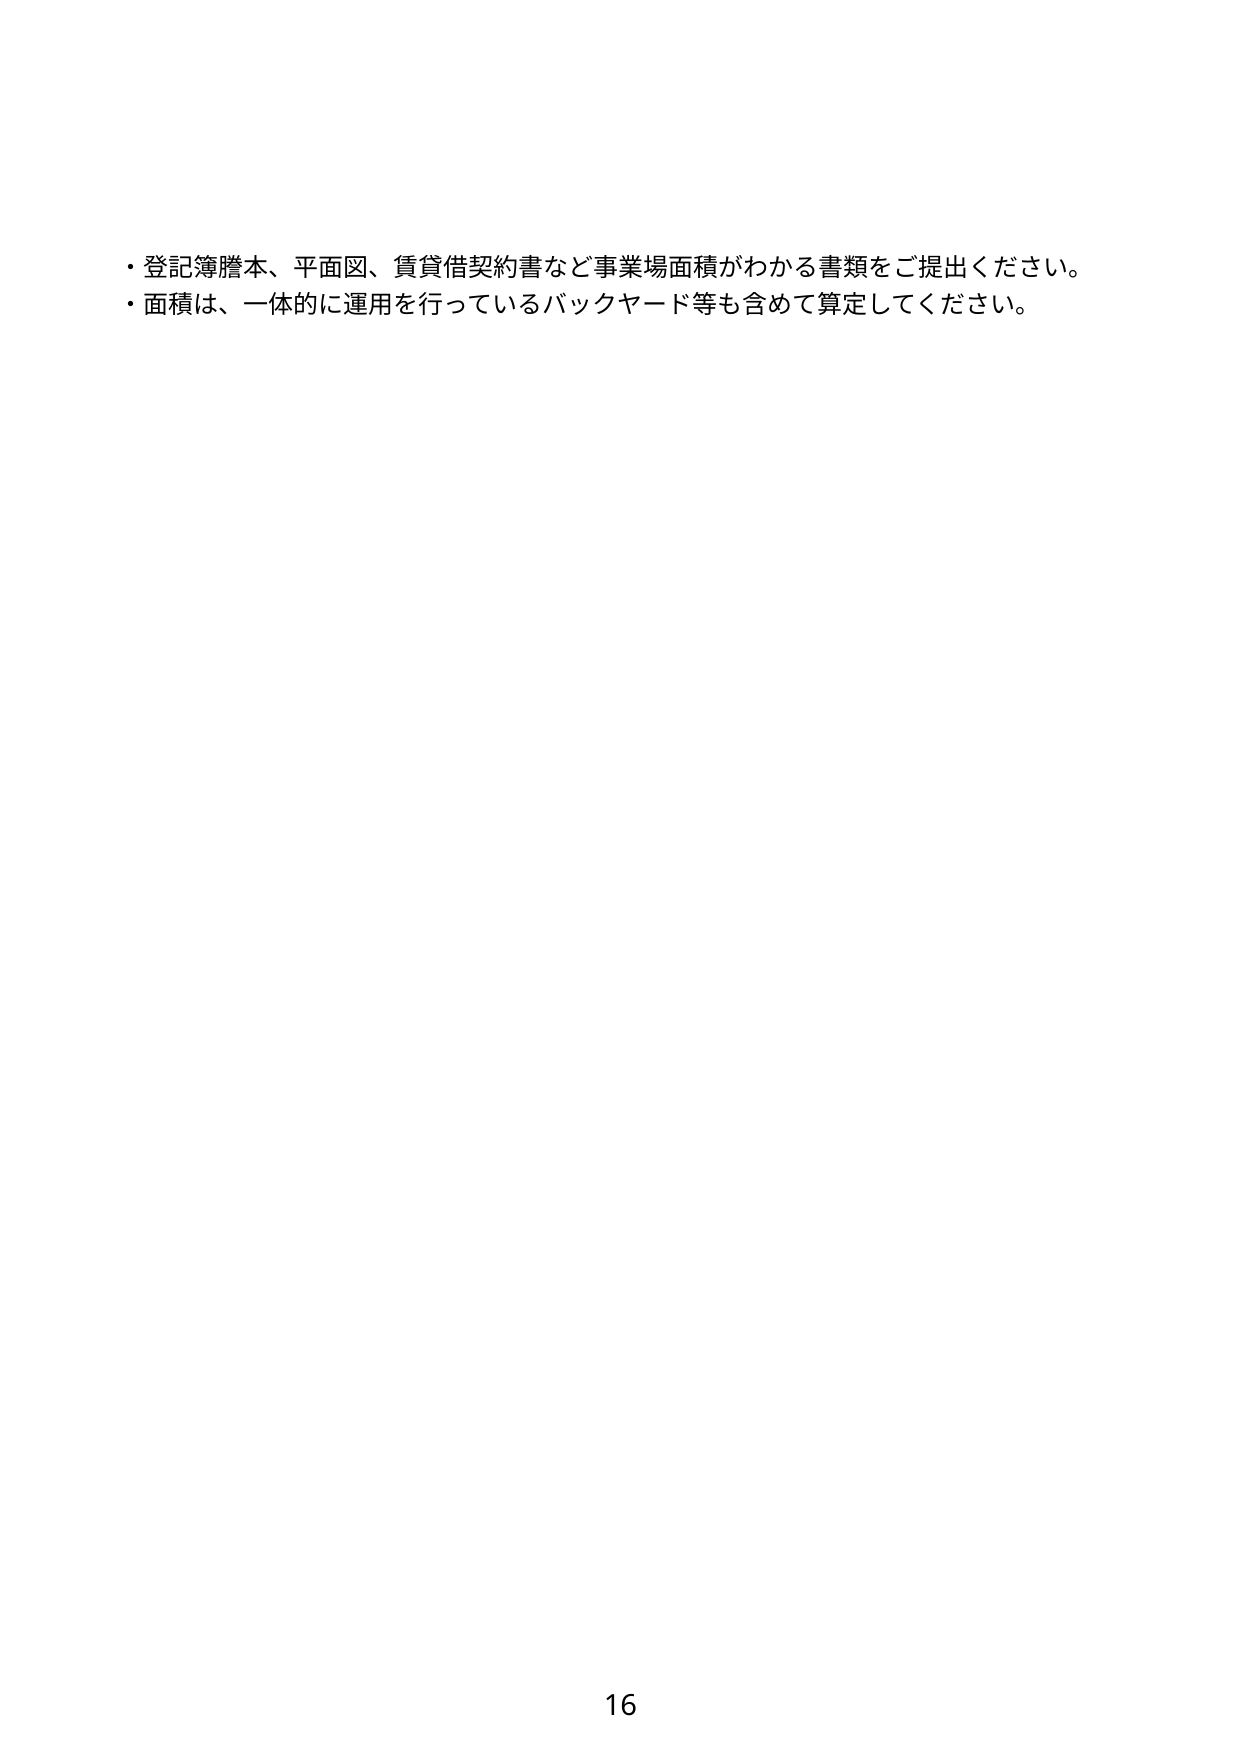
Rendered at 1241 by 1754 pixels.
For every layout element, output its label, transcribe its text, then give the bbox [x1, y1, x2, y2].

text ・登記簿謄本、平面図、賃貸借契約書など事業場面積がわかる書類をご提出ください。 [118, 247, 1122, 284]
text ・面積は、一体的に運用を行っているバックヤード等も含めて算定してください。 [118, 284, 1122, 322]
